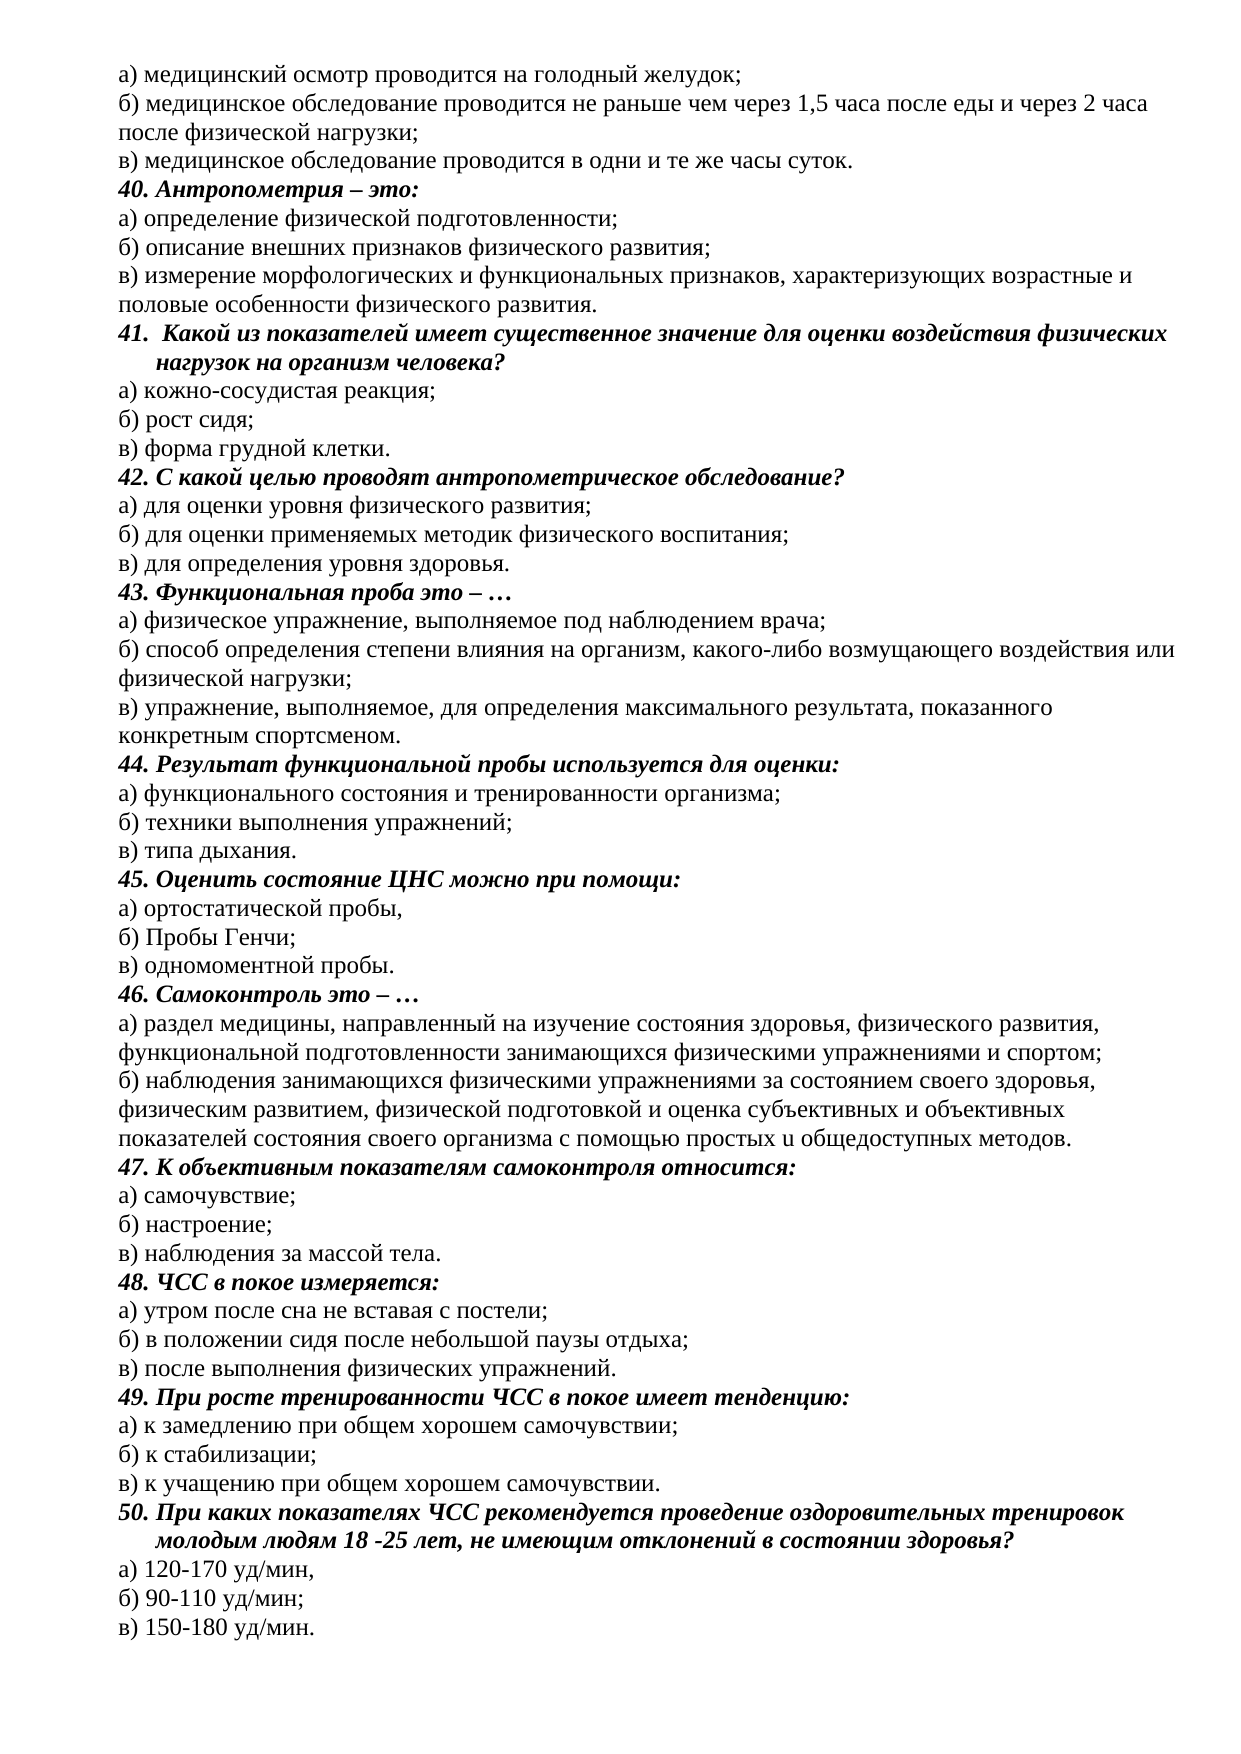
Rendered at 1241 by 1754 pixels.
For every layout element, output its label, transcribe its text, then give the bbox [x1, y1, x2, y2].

text а) функционального состояния и тренированности организма; [118, 778, 1181, 807]
list ЧСС в покое измеряется: [118, 1267, 1181, 1295]
text в) медицинское обследование проводится в одни и те же часы суток. [118, 145, 1181, 174]
text б) описание внешних признаков физического развития; [118, 232, 1181, 260]
text б) в положении сидя после небольшой паузы отдыха; [118, 1324, 1181, 1353]
text а) определение физической подготовленности; [118, 203, 1181, 232]
text а) кожно-сосудистая реакция; [118, 375, 1181, 404]
text а) самочувствие; [118, 1180, 1181, 1209]
text в) форма грудной клетки. [118, 433, 1181, 462]
list При каких показателях ЧСС рекомендуется проведение оздоровительных тренировок молодым людям 18 -25 лет, не имеющим отклонений в состоянии здоровья? [118, 1497, 1181, 1554]
text в) к учащению при общем хорошем самочувствии. [118, 1468, 1181, 1497]
text б) 90-110 уд/мин; [118, 1583, 1181, 1612]
text б) для оценки применяемых методик физического воспитания; [118, 519, 1181, 548]
list При росте тренированности ЧСС в покое имеет тенденцию: [118, 1382, 1181, 1410]
list Результат функциональной пробы используется для оценки: [118, 749, 1181, 778]
text в) одномоментной пробы. [118, 950, 1181, 979]
list Оценить состояние ЦНС можно при помощи: [118, 864, 1181, 893]
text б) настроение; [118, 1209, 1181, 1238]
text б) техники выполнения упражнений; [118, 807, 1181, 835]
list Антропометрия – это: [118, 174, 1181, 203]
list Самоконтроль это – … [118, 979, 1181, 1008]
text в) упражнение, выполняемое, для определения максимального результата, показанного конкретным спортсменом. [118, 692, 1181, 749]
text б) медицинское обследование проводится не раньше чем через 1,5 часа после еды и через 2 часа после физической нагрузки; [118, 88, 1181, 145]
text а) для оценки уровня физического развития; [118, 490, 1181, 519]
text в) 150-180 уд/мин. [118, 1612, 1181, 1640]
text а) физическое упражнение, выполняемое под наблюдением врача; [118, 605, 1181, 634]
text в) для определения уровня здоровья. [118, 548, 1181, 577]
text а) 120-170 уд/мин, [118, 1554, 1181, 1583]
list Функциональная проба это – … [118, 577, 1181, 605]
text а) медицинский осмотр проводится на голодный желудок; [118, 59, 1181, 88]
text а) раздел медицины, направленный на изучение состояния здоровья, физического развития, функциональной подготовленности занимающихся физическими упражнениями и спортом; [118, 1008, 1181, 1065]
text в) типа дыхания. [118, 835, 1181, 864]
text б) способ определения степени влияния на организм, какого-либо возмущающего воздействия или физической нагрузки; [118, 634, 1181, 692]
text б) к стабилизации; [118, 1439, 1181, 1468]
text в) после выполнения физических упражнений. [118, 1353, 1181, 1382]
text а) к замедлению при общем хорошем самочувствии; [118, 1410, 1181, 1439]
list К объективным показателям самоконтроля относится: [118, 1152, 1181, 1180]
text в) измерение морфологических и функциональных признаков, характеризующих возрастные и половые особенности физического развития. [118, 260, 1181, 318]
text б) рост сидя; [118, 404, 1181, 433]
list Какой из показателей имеет существенное значение для оценки воздействия физических нагрузок на организм человека? [118, 318, 1181, 375]
text а) утром после сна не вставая с постели; [118, 1295, 1181, 1324]
text в) наблюдения за массой тела. [118, 1238, 1181, 1267]
text а) ортостатической пробы, [118, 893, 1181, 922]
list С какой целью проводят антропометрическое обследование? [118, 462, 1181, 490]
text б) Пробы Генчи; [118, 922, 1181, 950]
text б) наблюдения занимающихся физическими упражнениями за состоянием своего здоровья, физическим развитием, физической подготовкой и оценка субъективных и объективных показателей состояния своего организма с помощью простых u общедоступных методов. [118, 1065, 1181, 1152]
